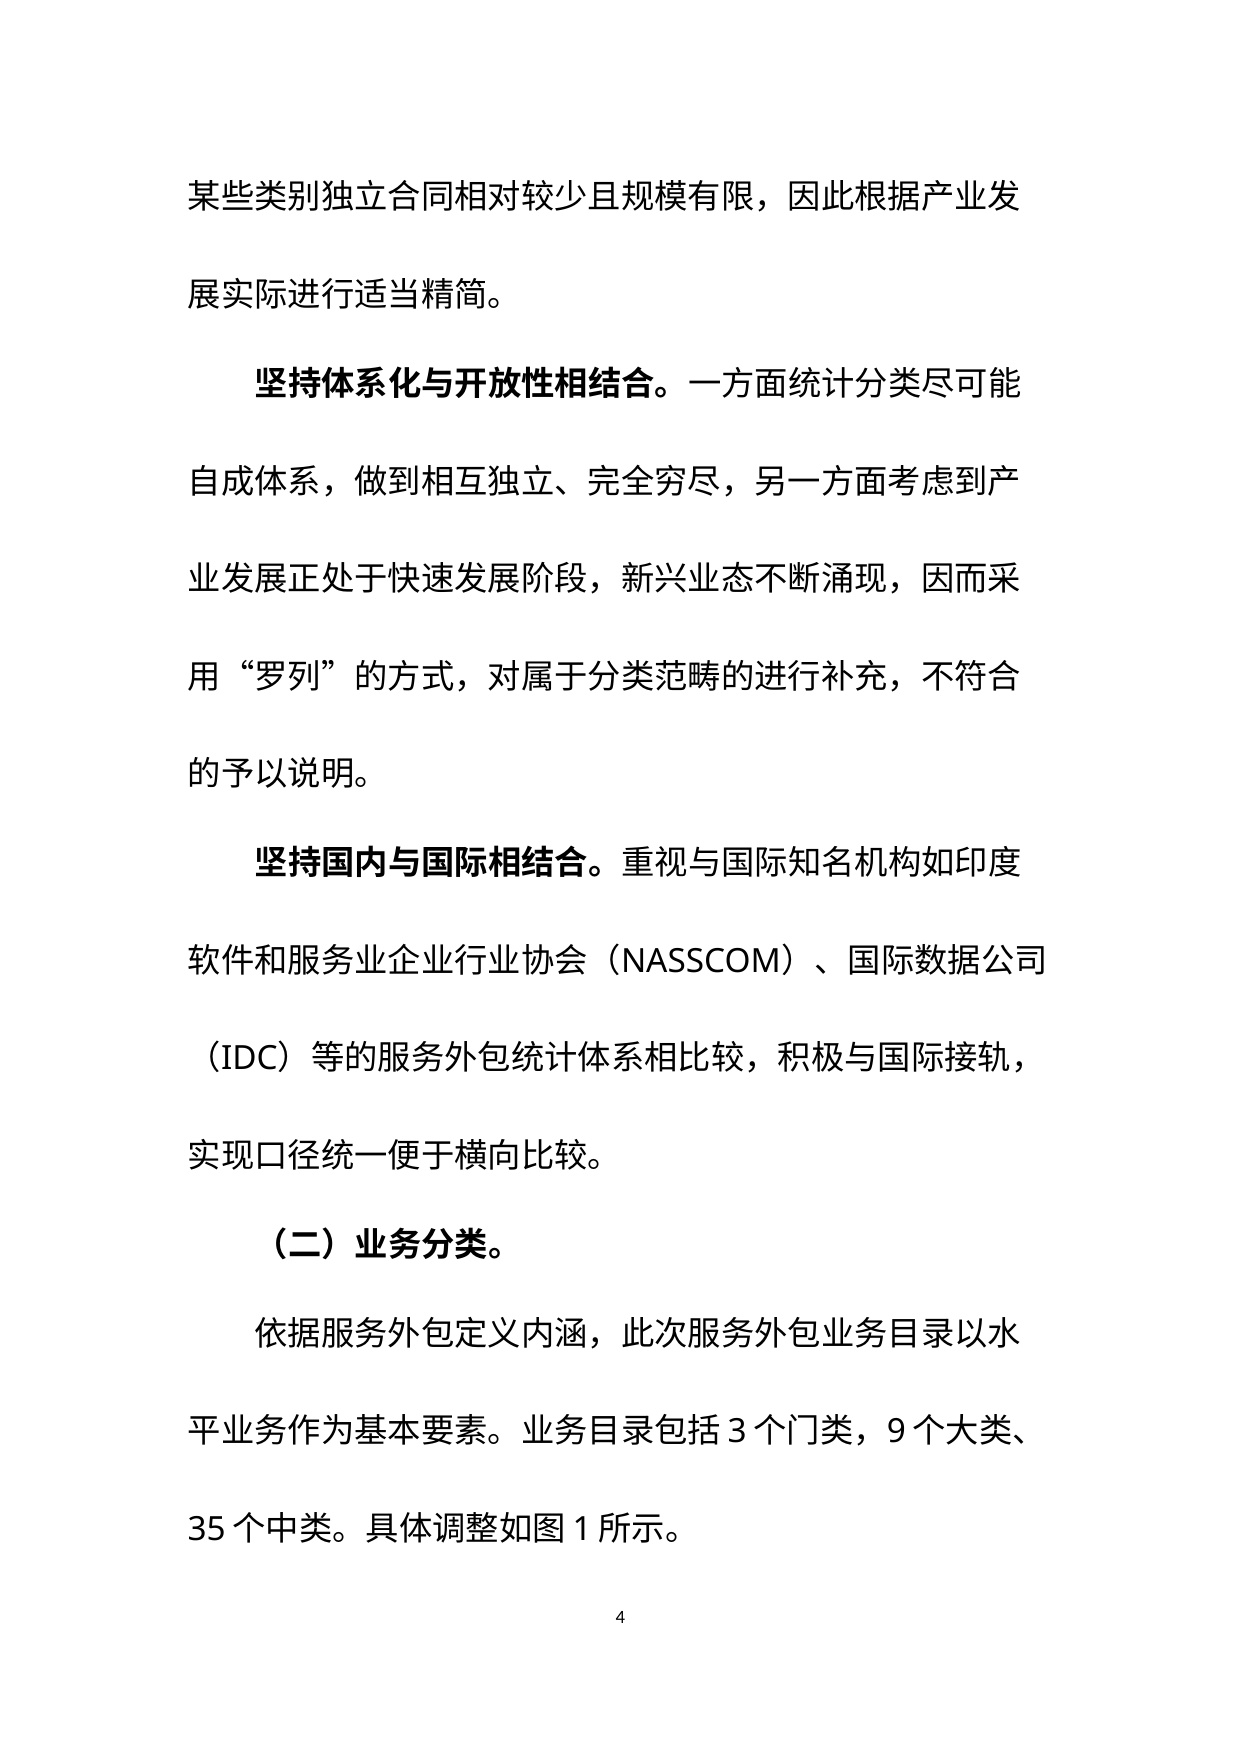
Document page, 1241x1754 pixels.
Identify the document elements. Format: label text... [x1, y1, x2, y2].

text 坚持国内与国际相结合。重视与国际知名机构如印度软件和服务业企业行业协会（NASSCOM）、国际数据公司（IDC）等的服务外包统计体系相比较，积极与国际接轨，实现口径统一便于横向比较。 [187, 828, 1053, 1185]
text 坚持体系化与开放性相结合。一方面统计分类尽可能自成体系，做到相互独立、完全穷尽，另一方面考虑到产业发展正处于快速发展阶段，新兴业态不断涌现，因而采用“罗列”的方式，对属于分类范畴的进行补充，不符合的予以说明。 [187, 348, 1053, 803]
text 依据服务外包定义内涵，此次服务外包业务目录以水平业务作为基本要素。业务目录包括3个门类，9个大类、35个中类。具体调整如图1所示。 [187, 1298, 1053, 1558]
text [187, 162, 1053, 324]
text （二）业务分类。 [187, 1209, 1053, 1274]
